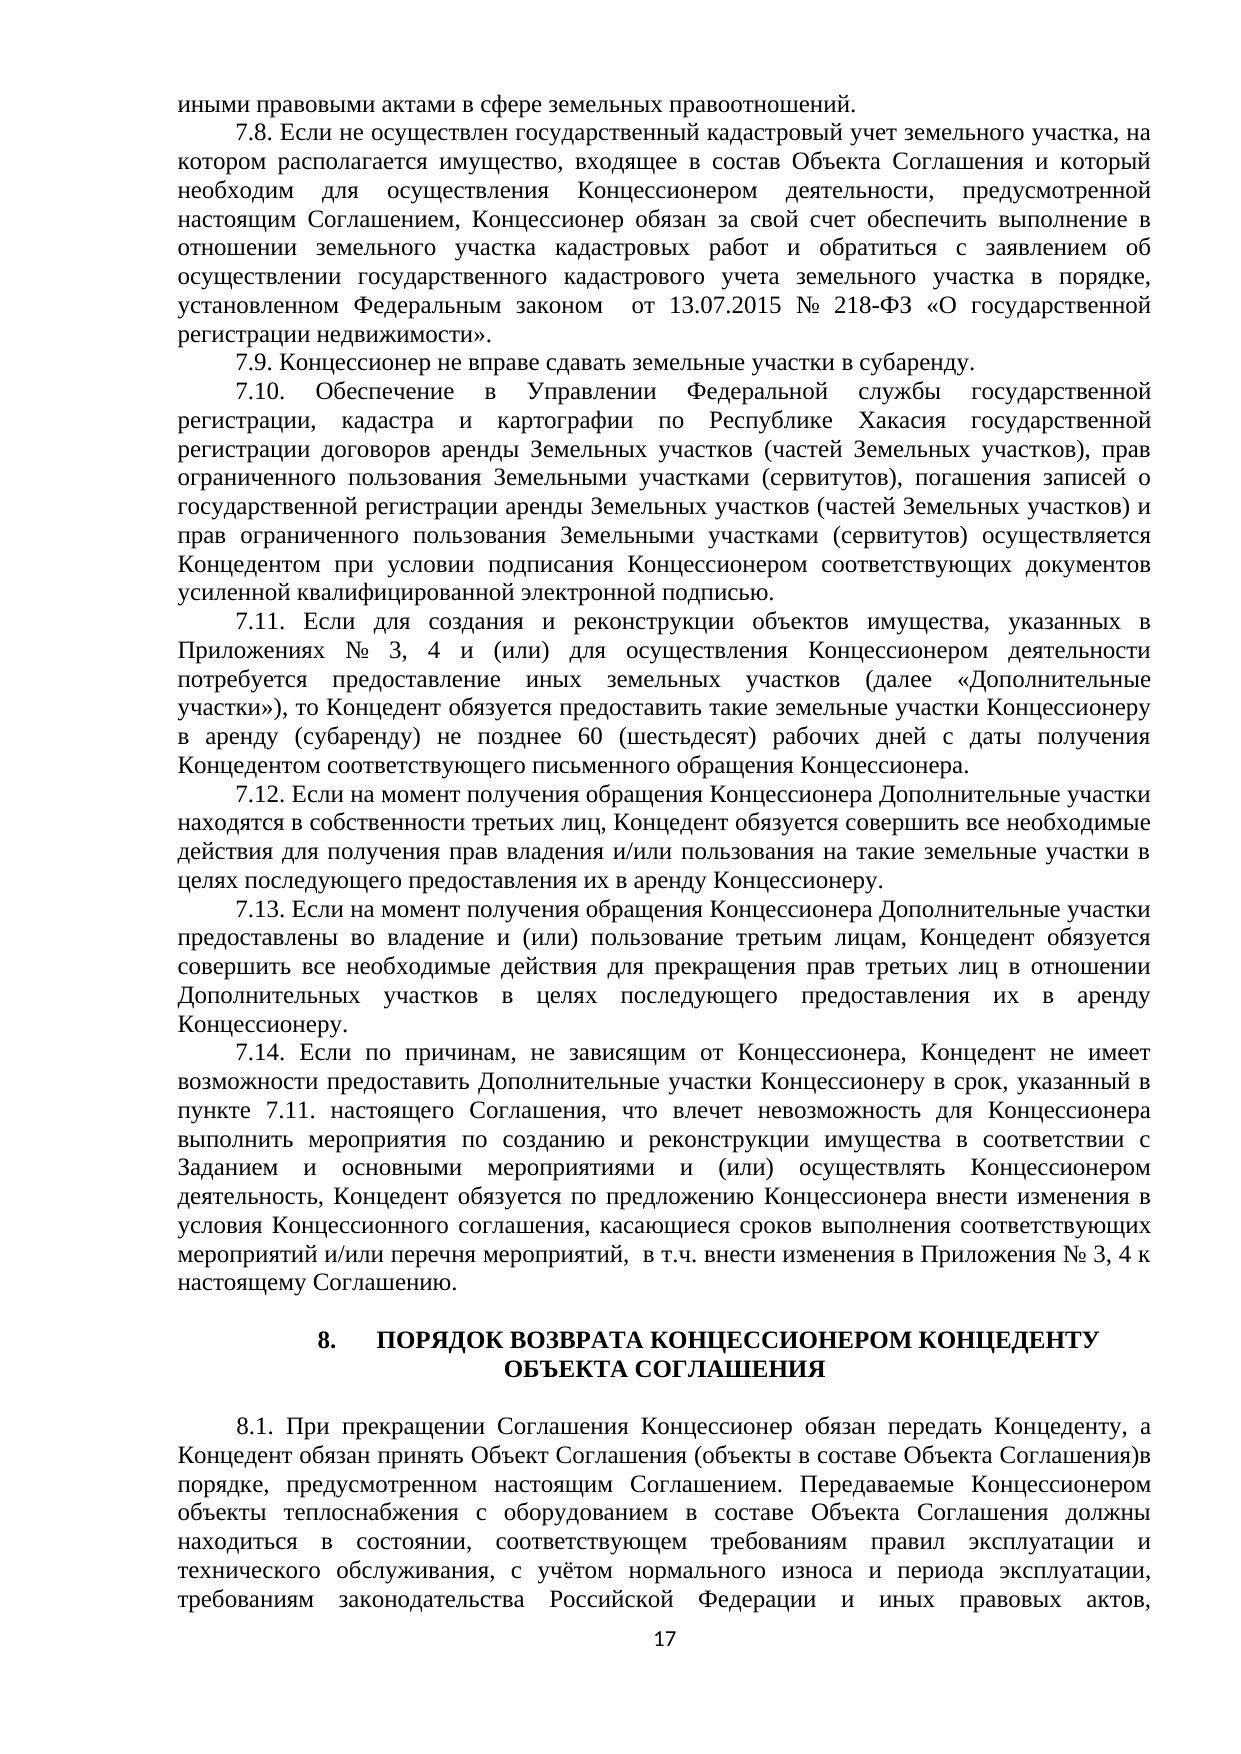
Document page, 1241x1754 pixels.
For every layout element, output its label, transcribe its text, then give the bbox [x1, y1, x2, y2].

text 7.14. Если по причинам, не зависящим от Концессионера, Концедент не имеет возможности предоставить Дополнительные участки Концессионеру в срок, указанный в пункте 7.11. настоящего Соглашения, что влечет невозможность для Концессионера выполнить мероприятия по созданию и реконструкции имущества в соответствии с Заданием и основными мероприятиями и (или) осуществлять Концессионером деятельность, Концедент обязуется по предложению Концессионера внести изменения в условия Концессионного соглашения, касающиеся сроков выполнения соответствующих мероприятий и/или перечня мероприятий, в т.ч. внести изменения в Приложения № 3, 4 к настоящему Соглашению. [177, 1037, 1152, 1296]
text 7.10. Обеспечение в Управлении Федеральной службы государственной регистрации, кадастра и картографии по Республике Хакасия государственной регистрации договоров аренды Земельных участков (частей Земельных участков), прав ограниченного пользования Земельными участками (сервитутов), погашения записей о государственной регистрации аренды Земельных участков (частей Земельных участков) и прав ограниченного пользования Земельными участками (сервитутов) осуществляется Концедентом при условии подписания Концессионером соответствующих документов усиленной квалифицированной электронной подписью. [177, 376, 1152, 606]
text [177, 1411, 1152, 1612]
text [177, 89, 1152, 117]
text 7.9. Концессионер не вправе сдавать земельные участки в субаренду. [177, 347, 1152, 376]
text 7.13. Если на момент получения обращения Концессионера Дополнительные участки предоставлены во владение и (или) пользование третьим лицам, Концедент обязуется совершить все необходимые действия для прекращения прав третьих лиц в отношении Дополнительных участков в целях последующего предоставления их в аренду Концессионеру. [177, 894, 1152, 1037]
subtitle ПОРЯДОК ВОЗВРАТА КОНЦЕССИОНЕРОМ КОНЦЕДЕНТУ ОБЪЕКТА СОГЛАШЕНИЯ [177, 1325, 1152, 1382]
text 7.8. Если не осуществлен государственный кадастровый учет земельного участка, на котором располагается имущество, входящее в состав Объекта Соглашения и который необходим для осуществления Концессионером деятельности, предусмотренной настоящим Соглашением, Концессионер обязан за свой счет обеспечить выполнение в отношении земельного участка кадастровых работ и обратиться с заявлением об осуществлении государственного кадастрового учета земельного участка в порядке, установленном Федеральным законом от 13.07.2015 № 218-ФЗ «О государственной регистрации недвижимости». [177, 117, 1152, 347]
text 7.11. Если для создания и реконструкции объектов имущества, указанных в Приложениях № 3, 4 и (или) для осуществления Концессионером деятельности потребуется предоставление иных земельных участков (далее «Дополнительные участки»), то Концедент обязуется предоставить такие земельные участки Концессионеру в аренду (субаренду) не позднее 60 (шестьдесят) рабочих дней с даты получения Концедентом соответствующего письменного обращения Концессионера. [177, 606, 1152, 779]
text 7.12. Если на момент получения обращения Концессионера Дополнительные участки находятся в собственности третьих лиц, Концедент обязуется совершить все необходимые действия для получения прав владения и/или пользования на такие земельные участки в целях последующего предоставления их в аренду Концессионеру. [177, 779, 1152, 894]
